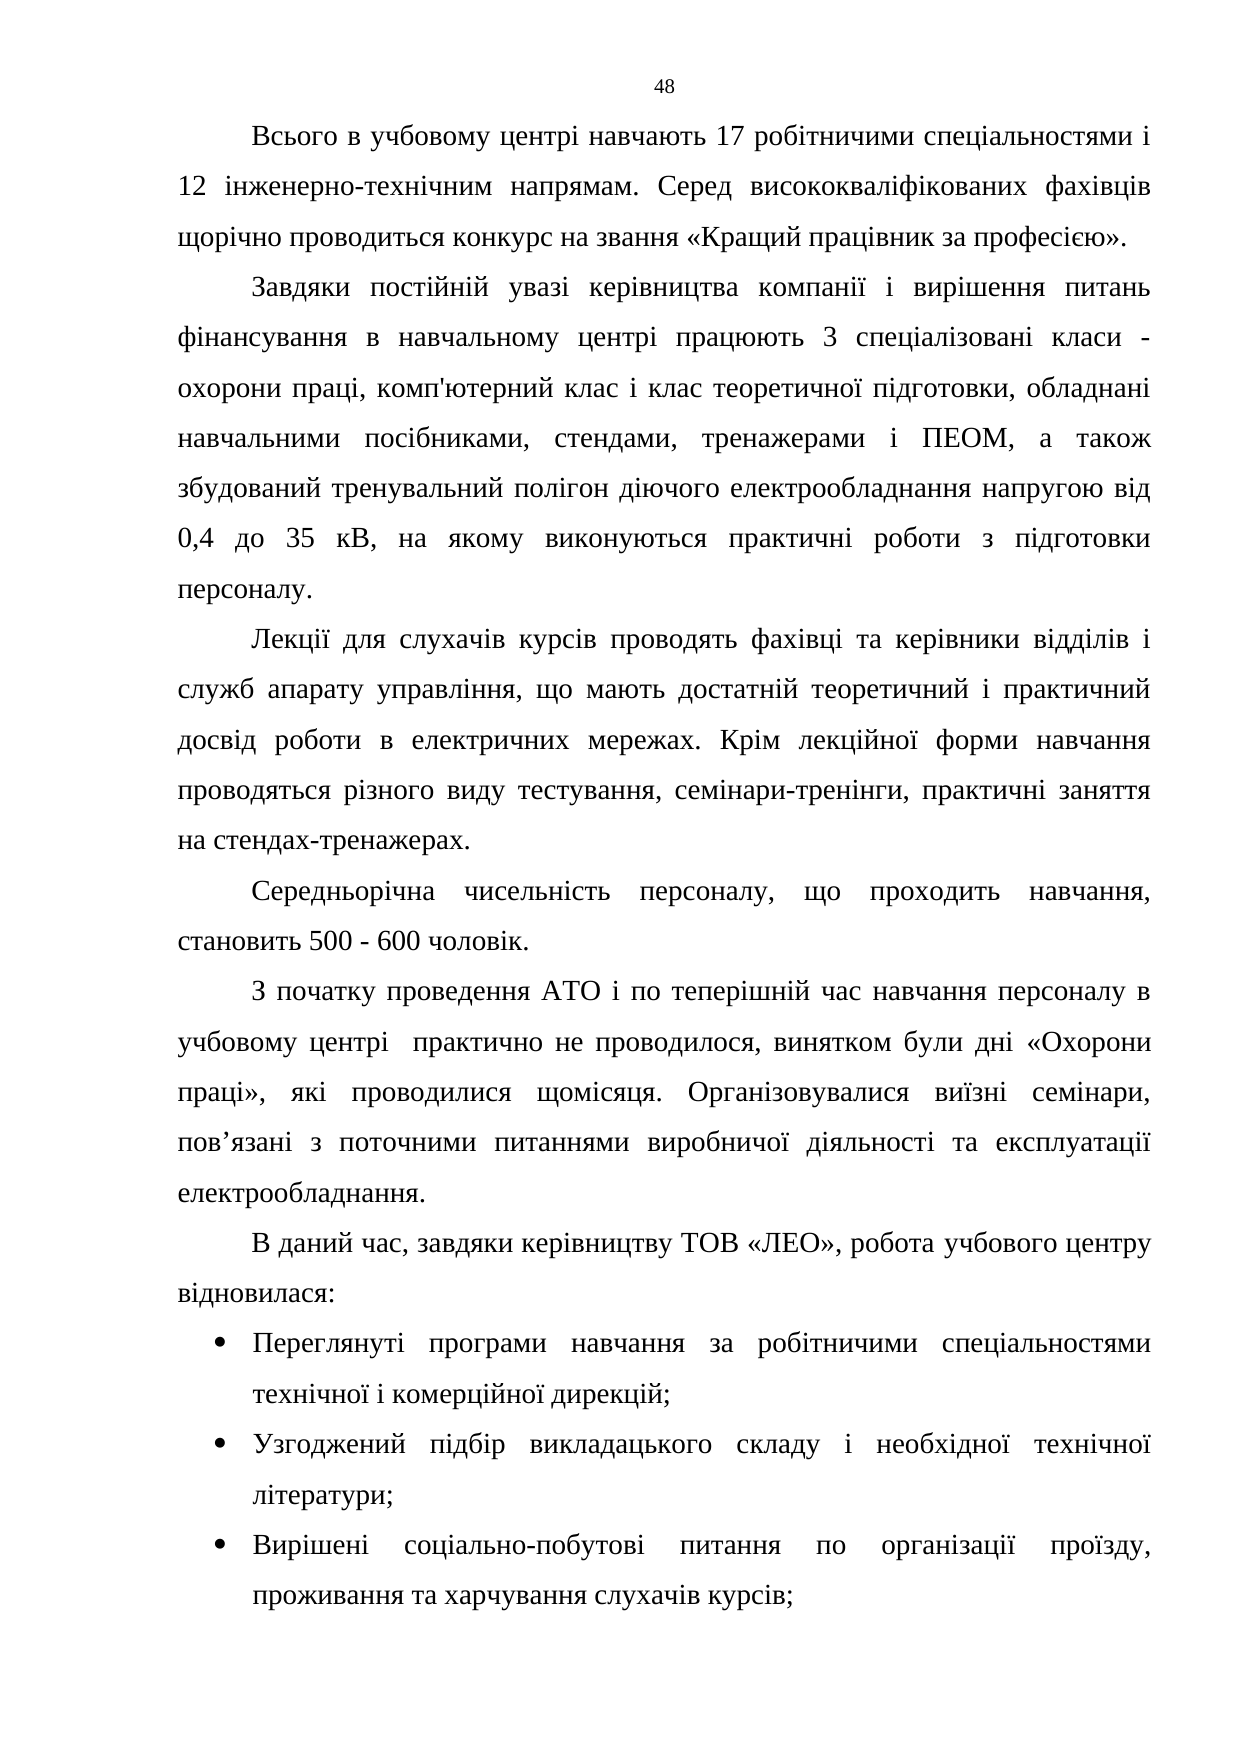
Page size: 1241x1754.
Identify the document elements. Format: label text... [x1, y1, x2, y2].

text Завдяки постійній увазі керівництва компанії і вирішення питань фінансування в навчальному центрі працюють 3 спеціалізовані класи - охорони праці, комп'ютерний клас і клас теоретичної підготовки, обладнані навчальними посібниками, стендами, тренажерами і ПЕОМ, а також збудований тренувальний полігон діючого електрообладнання напругою від 0,4 до 35 кВ, на якому виконуються практичні роботи з підготовки персоналу. [177, 269, 1152, 604]
text В даний час, завдяки керівництву ТОВ «ЛЕО», робота учбового центру відновилася: [177, 1225, 1152, 1309]
text З початку проведення АТО і по теперішній час навчання персоналу в учбовому центрі практично не проводилося, винятком були дні «Охорони праці», які проводилися щомісяця. Організовувалися виїзні семінари, пов’язані з поточними питаннями виробничої діяльності та експлуатації електрообладнання. [177, 973, 1152, 1208]
text Лекції для слухачів курсів проводять фахівці та керівники відділів і служб апарату управління, що мають достатній теоретичний і практичний досвід роботи в електричних мережах. Крім лекційної форми навчання проводяться різного виду тестування, семінари-тренінги, практичні заняття на стендах-тренажерах. [177, 621, 1152, 856]
list Узгоджений підбір викладацького складу і необхідної технічної літератури; [215, 1426, 1152, 1510]
text Всього в учбовому центрі навчають 17 робітничими спеціальностями і 12 інженерно-технічним напрямам. Серед висококваліфікованих фахівців щорічно проводиться конкурс на звання «Кращий працівник за професією». [177, 118, 1152, 252]
list Переглянуті програми навчання за робітничими спеціальностями технічної і комерційної дирекцій; [215, 1326, 1152, 1409]
list Вирішені соціально-побутові питання по організації проїзду, проживання та харчування слухачів курсів; [215, 1527, 1152, 1611]
text Середньорічна чисельність персоналу, що проходить навчання, становить 500 - 600 чоловік. [177, 873, 1152, 957]
